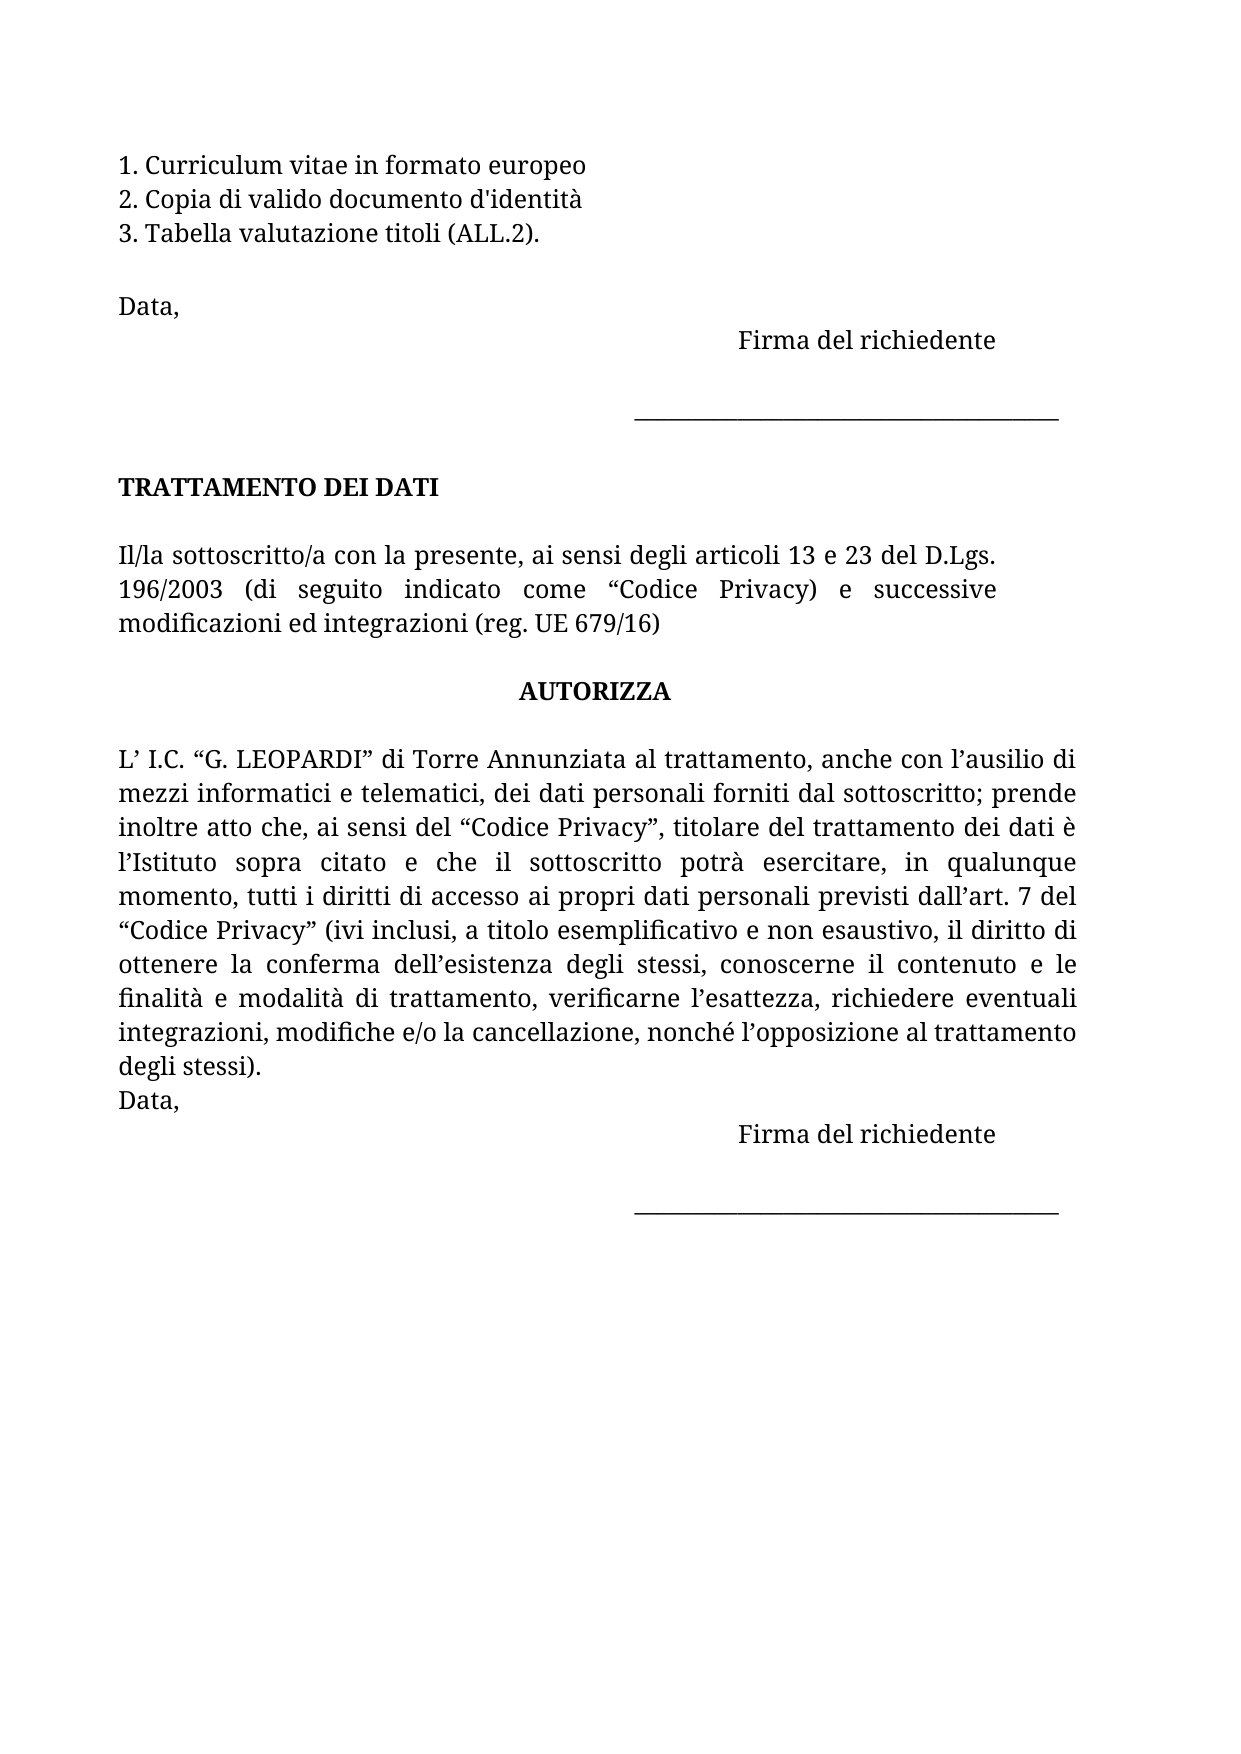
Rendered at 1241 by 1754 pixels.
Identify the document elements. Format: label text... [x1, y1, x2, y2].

text Data, [118, 1083, 998, 1117]
text Firma del richiedente [118, 1117, 998, 1151]
text 3. Tabella valutazione titoli (ALL.2). [118, 216, 998, 250]
text TRATTAMENTO DEI DATI [118, 469, 998, 503]
text _____________________________________ [118, 1185, 1122, 1219]
text _____________________________________ [118, 391, 1122, 425]
text 1. Curriculum vitae in formato europeo [118, 148, 998, 182]
text Data, [118, 289, 998, 323]
text 2. Copia di valido documento d'identità [118, 182, 998, 216]
text Firma del richiedente [118, 323, 998, 357]
text L’ I.C. “G. LEOPARDI” di Torre Annunziata al trattamento, anche con l’ausilio di mezzi informatici e telematici, dei dati personali forniti dal sottoscritto; prende inoltre atto che, ai sensi del “Codice Privacy”, titolare del trattamento dei dati è l’Istituto sopra citato e che il sottoscritto potrà esercitare, in qualunque momento, tutti i diritti di accesso ai propri dati personali previsti dall’art. 7 del “Codice Privacy” (ivi inclusi, a titolo esemplificativo e non esaustivo, il diritto di ottenere la conferma dell’esistenza degli stessi, conoscerne il contenuto e le finalità e modalità di trattamento, verificarne l’esattezza, richiedere eventuali integrazioni, modifiche e/o la cancellazione, nonché l’opposizione al trattamento degli stessi). [118, 742, 1078, 1083]
text AUTORIZZA [192, 674, 998, 708]
text Il/la sottoscritto/a con la presente, ai sensi degli articoli 13 e 23 del D.Lgs. 196/2003 (di seguito indicato come “Codice Privacy) e successive modificazioni ed integrazioni (reg. UE 679/16) [118, 538, 998, 640]
